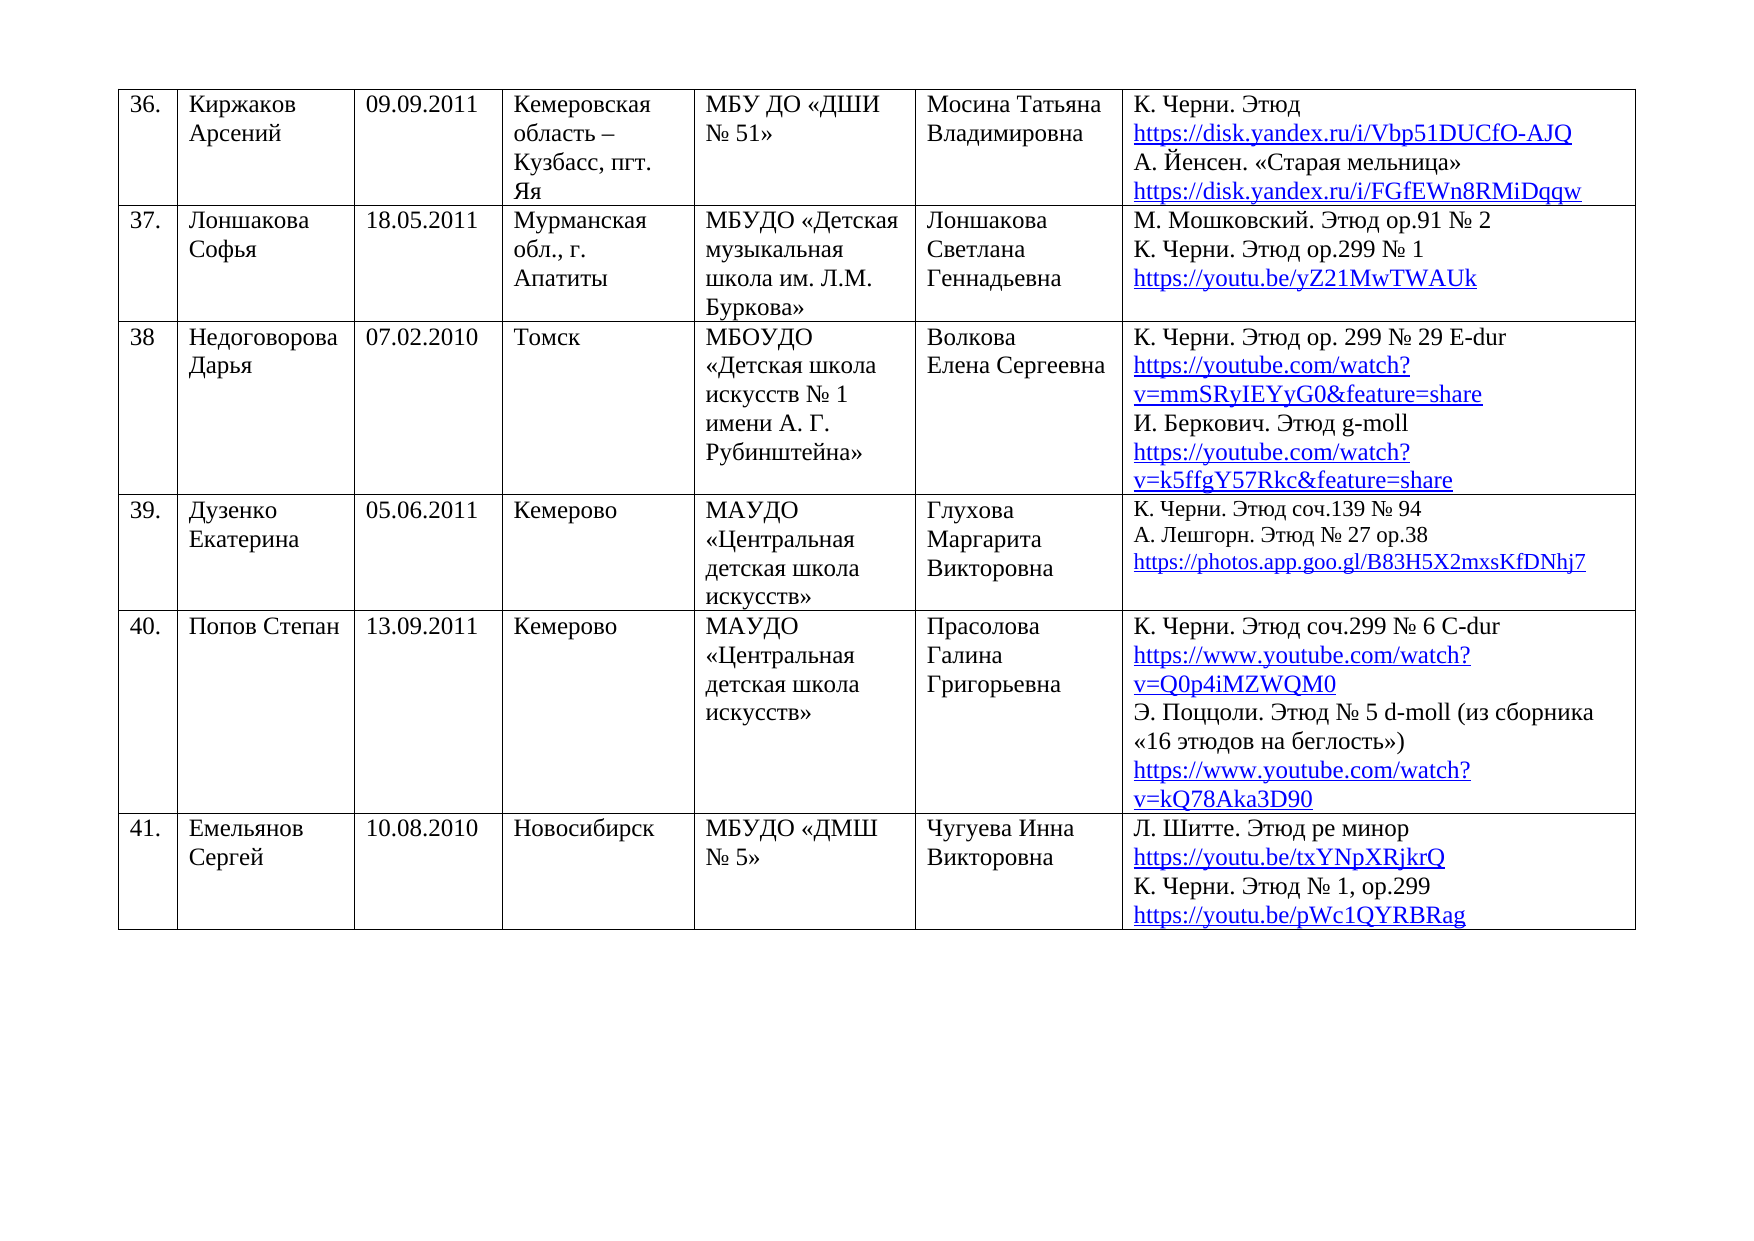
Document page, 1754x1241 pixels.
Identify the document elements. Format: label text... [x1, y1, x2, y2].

table_cell Прасолова Галина Григорьевна [916, 611, 1122, 812]
table_cell М. Мошковский. Этюд op.91 № 2 К. Черни. Этюд op.299 № 1 https://youtu.be/yZ21MwTWAUk [1123, 206, 1635, 321]
table_cell Волкова Елена Сергеевна [916, 322, 1122, 494]
table_cell Дузенко Екатерина [178, 495, 354, 610]
table_cell Емельянов Сергей [178, 814, 354, 928]
table_cell 38 [119, 322, 177, 494]
table_cell Кемерово [503, 611, 694, 812]
table_cell 05.06.2011 [355, 495, 502, 610]
table_cell МАУДО «Центральная детская школа искусств» [695, 611, 915, 812]
table_cell 40. [119, 611, 177, 812]
table_cell Глухова Маргарита Викторовна [916, 495, 1122, 610]
table_cell 09.09.2011 [355, 90, 502, 204]
table_cell МБУ ДО «ДШИ № 51» [695, 90, 915, 204]
table_cell 13.09.2011 [355, 611, 502, 812]
table_cell Кемерово [503, 495, 694, 610]
table_cell К. Черни. Этюд соч.299 № 6 C-dur https://www.youtube.com/watch?v=Q0p4iMZWQM0 Э. Поццоли. Этюд № 5 d-moll (из сборника «16 этюдов на беглость») https://www.youtube.com/watch?v=kQ78Aka3D90 [1123, 611, 1635, 812]
table_cell Л. Шитте. Этюд ре минор https://youtu.be/txYNpXRjkrQ К. Черни. Этюд № 1, ор.299 https://youtu.be/pWc1QYRBRag [1123, 814, 1635, 928]
table_cell Киржаков Арсений [178, 90, 354, 204]
table_cell 10.08.2010 [355, 814, 502, 928]
table_cell Новосибирск [503, 814, 694, 928]
table_cell Мосина Татьяна Владимировна [916, 90, 1122, 204]
table_cell МБОУДО «Детская школа искусств № 1 имени А. Г. Рубинштейна» [695, 322, 915, 494]
table_cell Недоговорова Дарья [178, 322, 354, 494]
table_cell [503, 90, 694, 204]
table_cell 18.05.2011 [355, 206, 502, 321]
table_cell Лоншакова Софья [178, 206, 354, 321]
table_cell Чугуева Инна Викторовна [916, 814, 1122, 928]
table_cell 07.02.2010 [355, 322, 502, 494]
table_cell К. Черни. Этюд ор. 299 № 29 Е-dur https://youtube.com/watch?v=mmSRyIEYyG0&feature=share И. Беркович. Этюд g-moll https://youtube.com/watch?v=k5ffgY57Rkc&feature=share [1123, 322, 1635, 494]
table_cell Лоншакова Светлана Геннадьевна [916, 206, 1122, 321]
table_cell К. Черни. Этюд соч.139 № 94 А. Лешгорн. Этюд № 27 op.38 https://photos.app.goo.gl/B83H5X2mxsKfDNhj7 [1123, 495, 1635, 610]
table_cell К. Черни. Этюд https://disk.yandex.ru/i/Vbp51DUCfO-AJQ А. Йенсен. «Старая мельница» https://disk.yandex.ru/i/FGfEWn8RMiDqqw [1123, 90, 1635, 204]
table_cell Томск [503, 322, 694, 494]
table_cell МАУДО «Центральная детская школа искусств» [695, 495, 915, 610]
table_cell 36. [119, 90, 177, 204]
table_cell Мурманская обл., г. Апатиты [503, 206, 694, 321]
table_cell МБУДО «ДМШ № 5» [695, 814, 915, 928]
table_cell 41. [119, 814, 177, 928]
table_cell 39. [119, 495, 177, 610]
table_cell Попов Степан [178, 611, 354, 812]
table_cell МБУДО «Детская музыкальная школа им. Л.М. Буркова» [695, 206, 915, 321]
table_cell 37. [119, 206, 177, 321]
